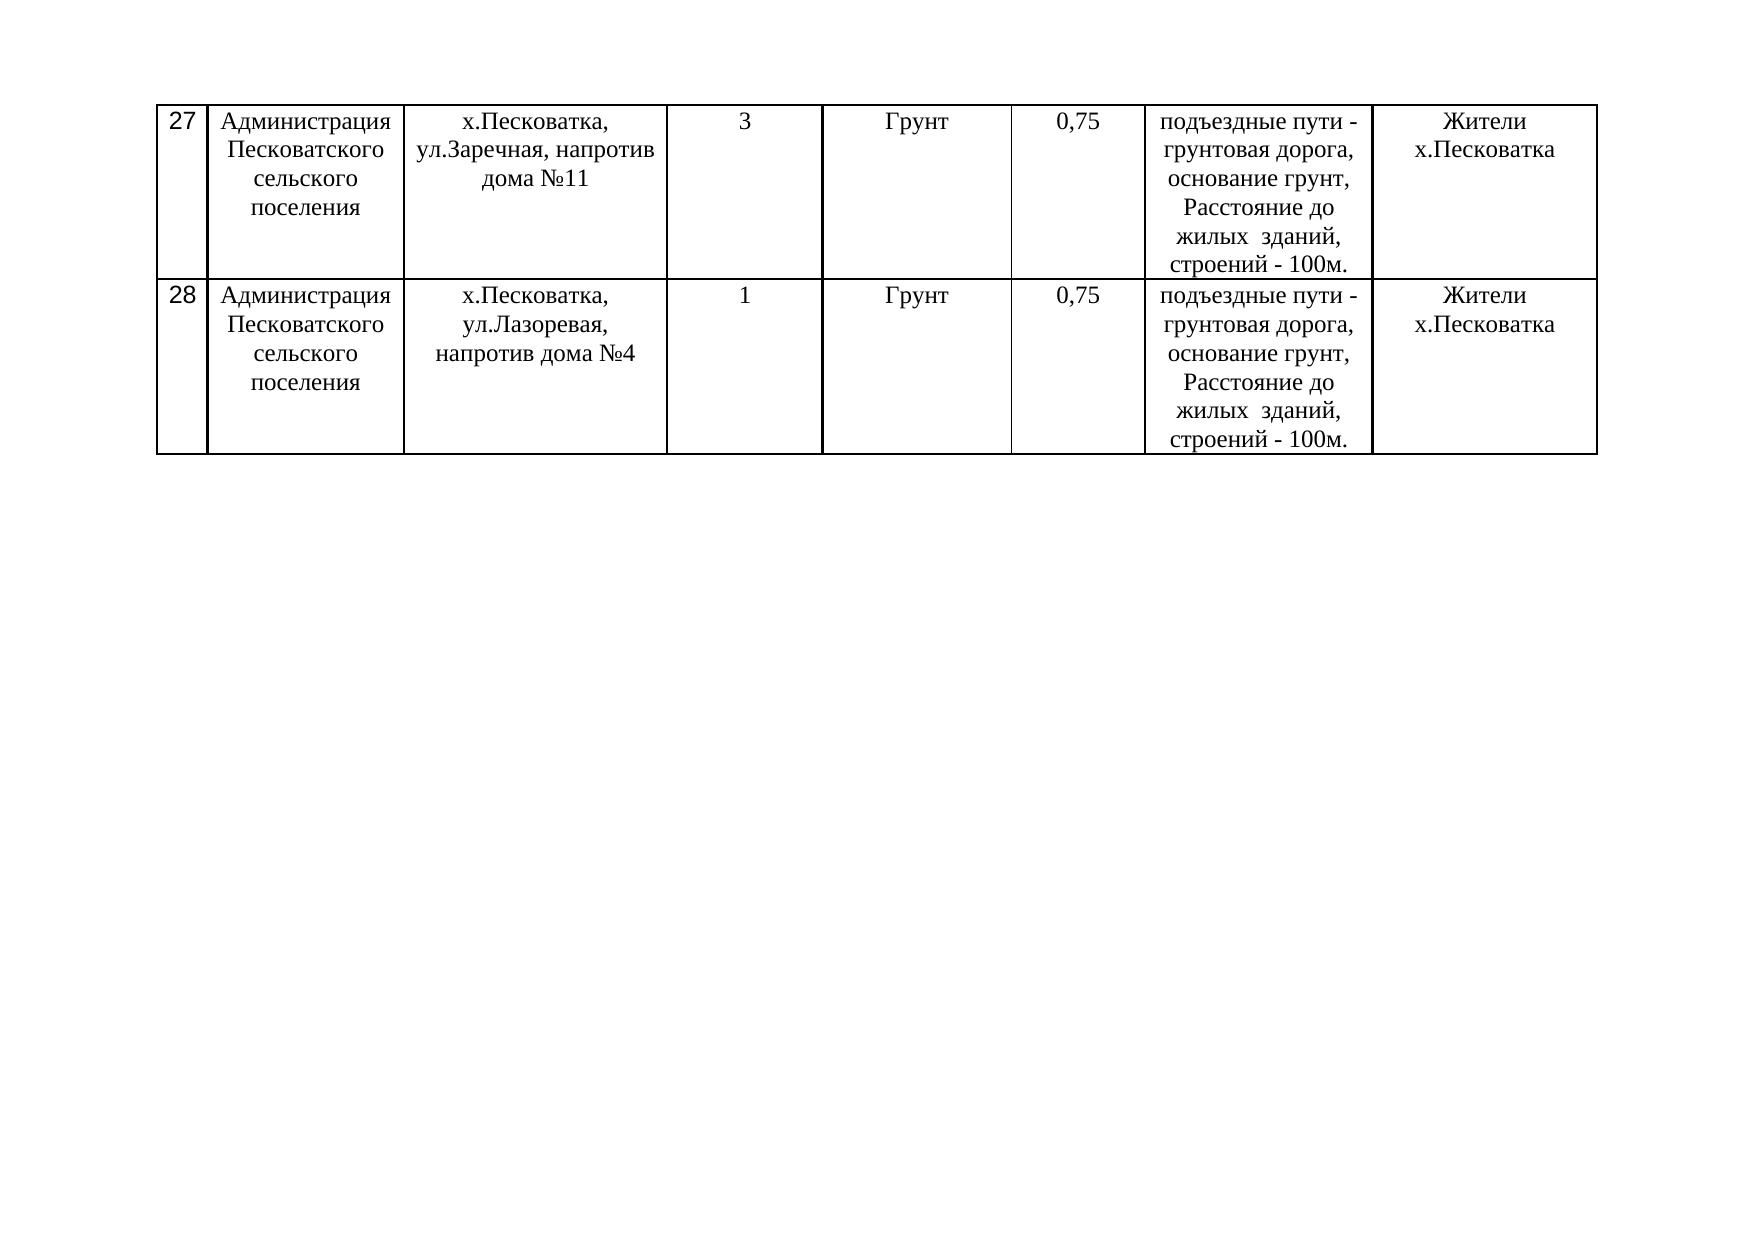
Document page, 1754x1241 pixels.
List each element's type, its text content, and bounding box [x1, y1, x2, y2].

table_cell подъездные пути - грунтовая дорога, основание грунт, Расстояние до жилых зданий, строений - 100м. [1146, 280, 1371, 453]
table_cell Грунт [824, 106, 1011, 278]
table_cell 0,75 [1012, 106, 1144, 278]
table_cell Администрация Песковатского сельского поселения [209, 280, 403, 453]
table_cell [1146, 106, 1371, 278]
table_cell х.Песковатка, ул.Лазоревая, напротив дома №4 [405, 280, 666, 453]
table_cell х.Песковатка, ул.Заречная, напротив дома №11 [405, 106, 666, 278]
table_cell 28 [158, 280, 206, 453]
table_cell 27 [158, 106, 206, 278]
table_cell 3 [668, 106, 821, 278]
table_cell Грунт [824, 280, 1011, 453]
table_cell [209, 106, 403, 278]
table_cell 0,75 [1012, 280, 1144, 453]
table_cell 1 [668, 280, 821, 453]
table_cell Жители х.Песковатка [1374, 106, 1596, 278]
table_cell Жители х.Песковатка [1374, 280, 1596, 453]
